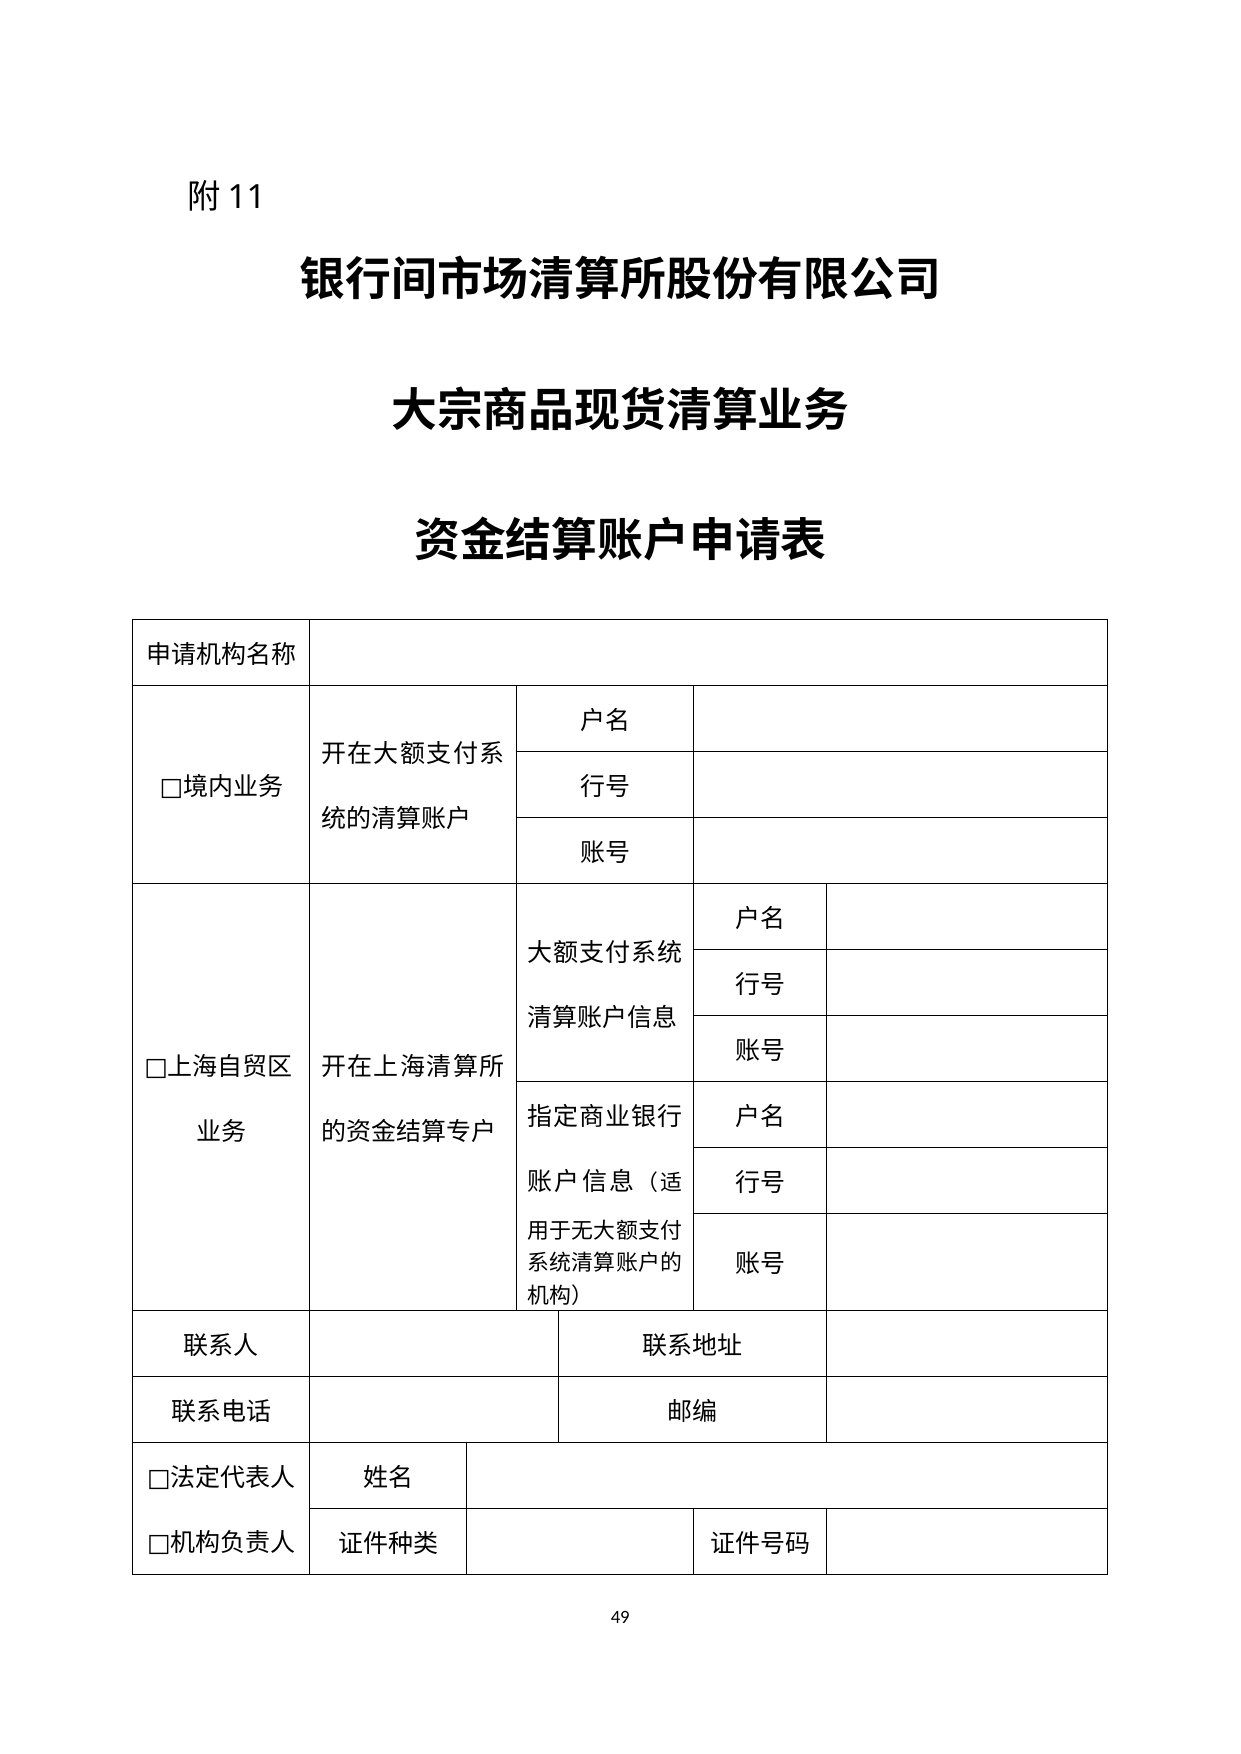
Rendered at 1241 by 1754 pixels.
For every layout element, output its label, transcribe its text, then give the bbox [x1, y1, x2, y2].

table_cell [827, 1082, 1107, 1147]
table_cell [827, 1148, 1107, 1213]
table_cell 联系人 [133, 1311, 309, 1376]
table_cell 开在大额支付系统的清算账户 [310, 686, 516, 883]
text 银行间市场清算所股份有限公司 [187, 227, 1053, 324]
table_cell 户名 [694, 884, 826, 949]
table_cell 行号 [517, 752, 693, 817]
table_cell [467, 1509, 693, 1574]
table_cell [310, 1311, 558, 1376]
table_cell 姓名 [310, 1443, 466, 1508]
table_cell 大额支付系统清算账户信息 [517, 884, 693, 1081]
table_cell [310, 1377, 558, 1442]
table_cell 户名 [517, 686, 693, 751]
table_cell [827, 1016, 1107, 1081]
table_cell [827, 1214, 1107, 1310]
table_cell [827, 950, 1107, 1015]
table_cell 联系电话 [133, 1377, 309, 1442]
table_cell [827, 1509, 1107, 1574]
table_cell 账号 [517, 818, 693, 883]
table_cell 证件号码 [694, 1509, 826, 1574]
table_cell 行号 [694, 1148, 826, 1213]
table_cell □境内业务 [133, 686, 309, 883]
table_cell [467, 1443, 1107, 1508]
table_cell □上海自贸区 业务 [133, 884, 309, 1310]
table_cell 户名 [694, 1082, 826, 1147]
text 大宗商品现货清算业务 [187, 358, 1053, 455]
table_cell 指定商业银行账户信息（适用于无大额支付系统清算账户的机构） [517, 1082, 693, 1310]
table_cell 证件种类 [310, 1509, 466, 1574]
table_header [310, 620, 1107, 685]
table_cell 行号 [694, 950, 826, 1015]
table_cell 账号 [694, 1214, 826, 1310]
table_cell 开在上海清算所的资金结算专户 [310, 884, 516, 1310]
table_cell [694, 818, 1107, 883]
text 资金结算账户申请表 [187, 488, 1053, 586]
table_cell [827, 1377, 1107, 1442]
table_cell [694, 686, 1107, 751]
table_cell [827, 1311, 1107, 1376]
text 附11 [187, 162, 1053, 227]
table_cell □法定代表人 □机构负责人 [133, 1443, 309, 1574]
table_cell 邮编 [559, 1377, 826, 1442]
table_header 申请机构名称 [133, 620, 309, 685]
table_cell 联系地址 [559, 1311, 826, 1376]
table_cell [827, 884, 1107, 949]
table_cell [694, 752, 1107, 817]
table_cell 账号 [694, 1016, 826, 1081]
